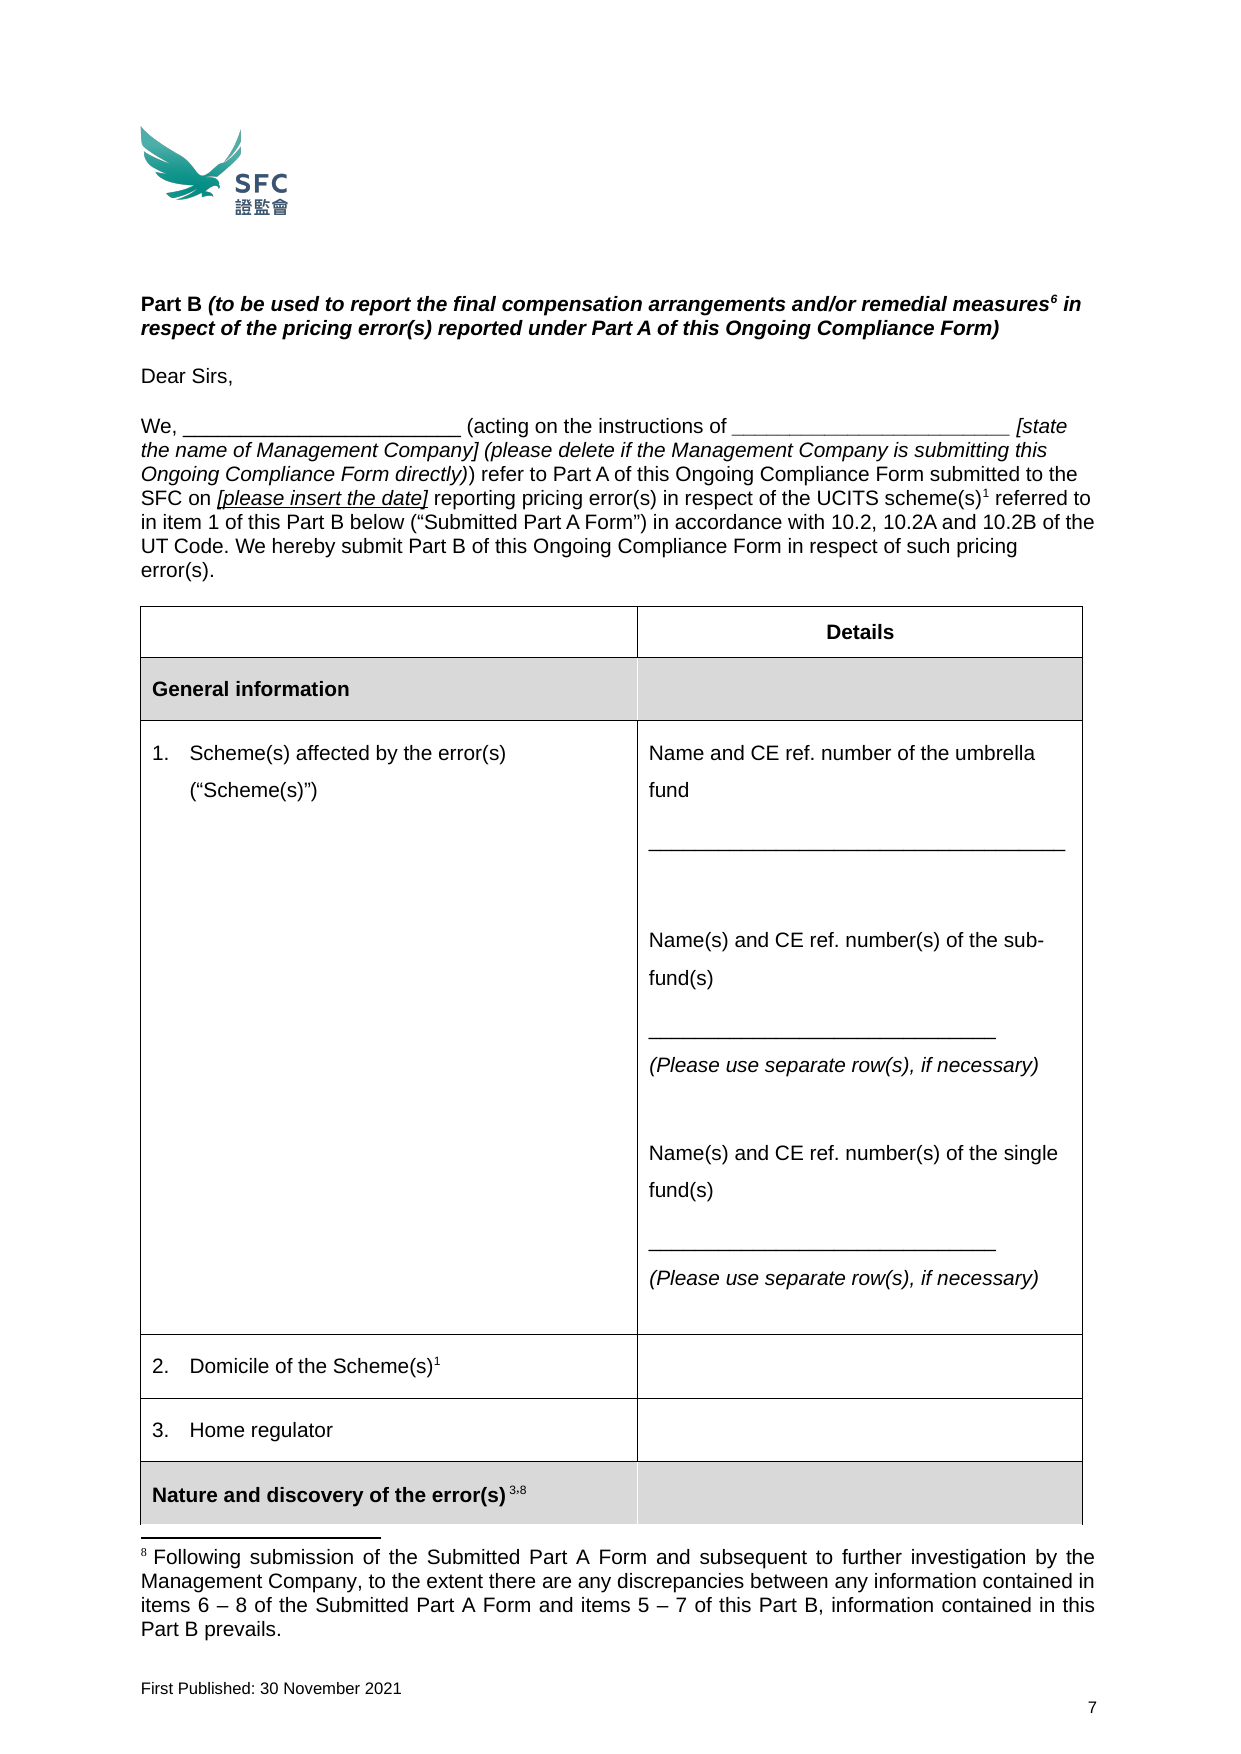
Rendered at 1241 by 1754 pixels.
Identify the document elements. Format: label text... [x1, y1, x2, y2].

picture [140, 126, 288, 215]
table_cell [638, 658, 1082, 720]
text Part B (to be used to report the final compensation arrangements and/or remedial measures6 in respect of the pricing error(s) reported under Part A of this Ongoing Compliance Form) [141, 292, 1097, 340]
table_cell Home regulator [141, 1399, 637, 1461]
text Dear Sirs, [141, 364, 1097, 414]
table_cell Domicile of the Scheme(s)1 [141, 1335, 637, 1397]
table_cell Nature and discovery of the error(s) 3, [141, 1462, 637, 1524]
table_header [141, 607, 637, 657]
table_cell [638, 1462, 1082, 1524]
table_cell General information [141, 658, 637, 720]
text We, ________________________ (acting on the instructions of ________________________ [state the name of Management Company] (please delete if the Management Company is submitting this Ongoing Compliance Form directly)) refer to Part A of this Ongoing Compliance Form submitted to the SFC on [please insert the date] reporting pricing error(s) in respect of the UCITS scheme(s)1 referred to in item 1 of this Part B below (“Submitted Part A Form”) in accordance with 10.2, 10.2A and 10.2B of the UT Code. We hereby submit Part B of this Ongoing Compliance Form in respect of such pricing error(s). [141, 414, 1097, 582]
table_cell [638, 1335, 1082, 1397]
table_cell Name and CE ref. number of the umbrella fund ____________________________________ Name(s) and CE ref. number(s) of the sub-fund(s) ______________________________ (Please use separate row(s), if necessary) Name(s) and CE ref. number(s) of the single fund(s) ______________________________ (Please use separate row(s), if necessary) [638, 721, 1082, 1334]
table_cell Scheme(s) affected by the error(s) (“Scheme(s)”) [141, 721, 637, 1334]
table_header Details [638, 607, 1082, 657]
table_cell [638, 1399, 1082, 1461]
